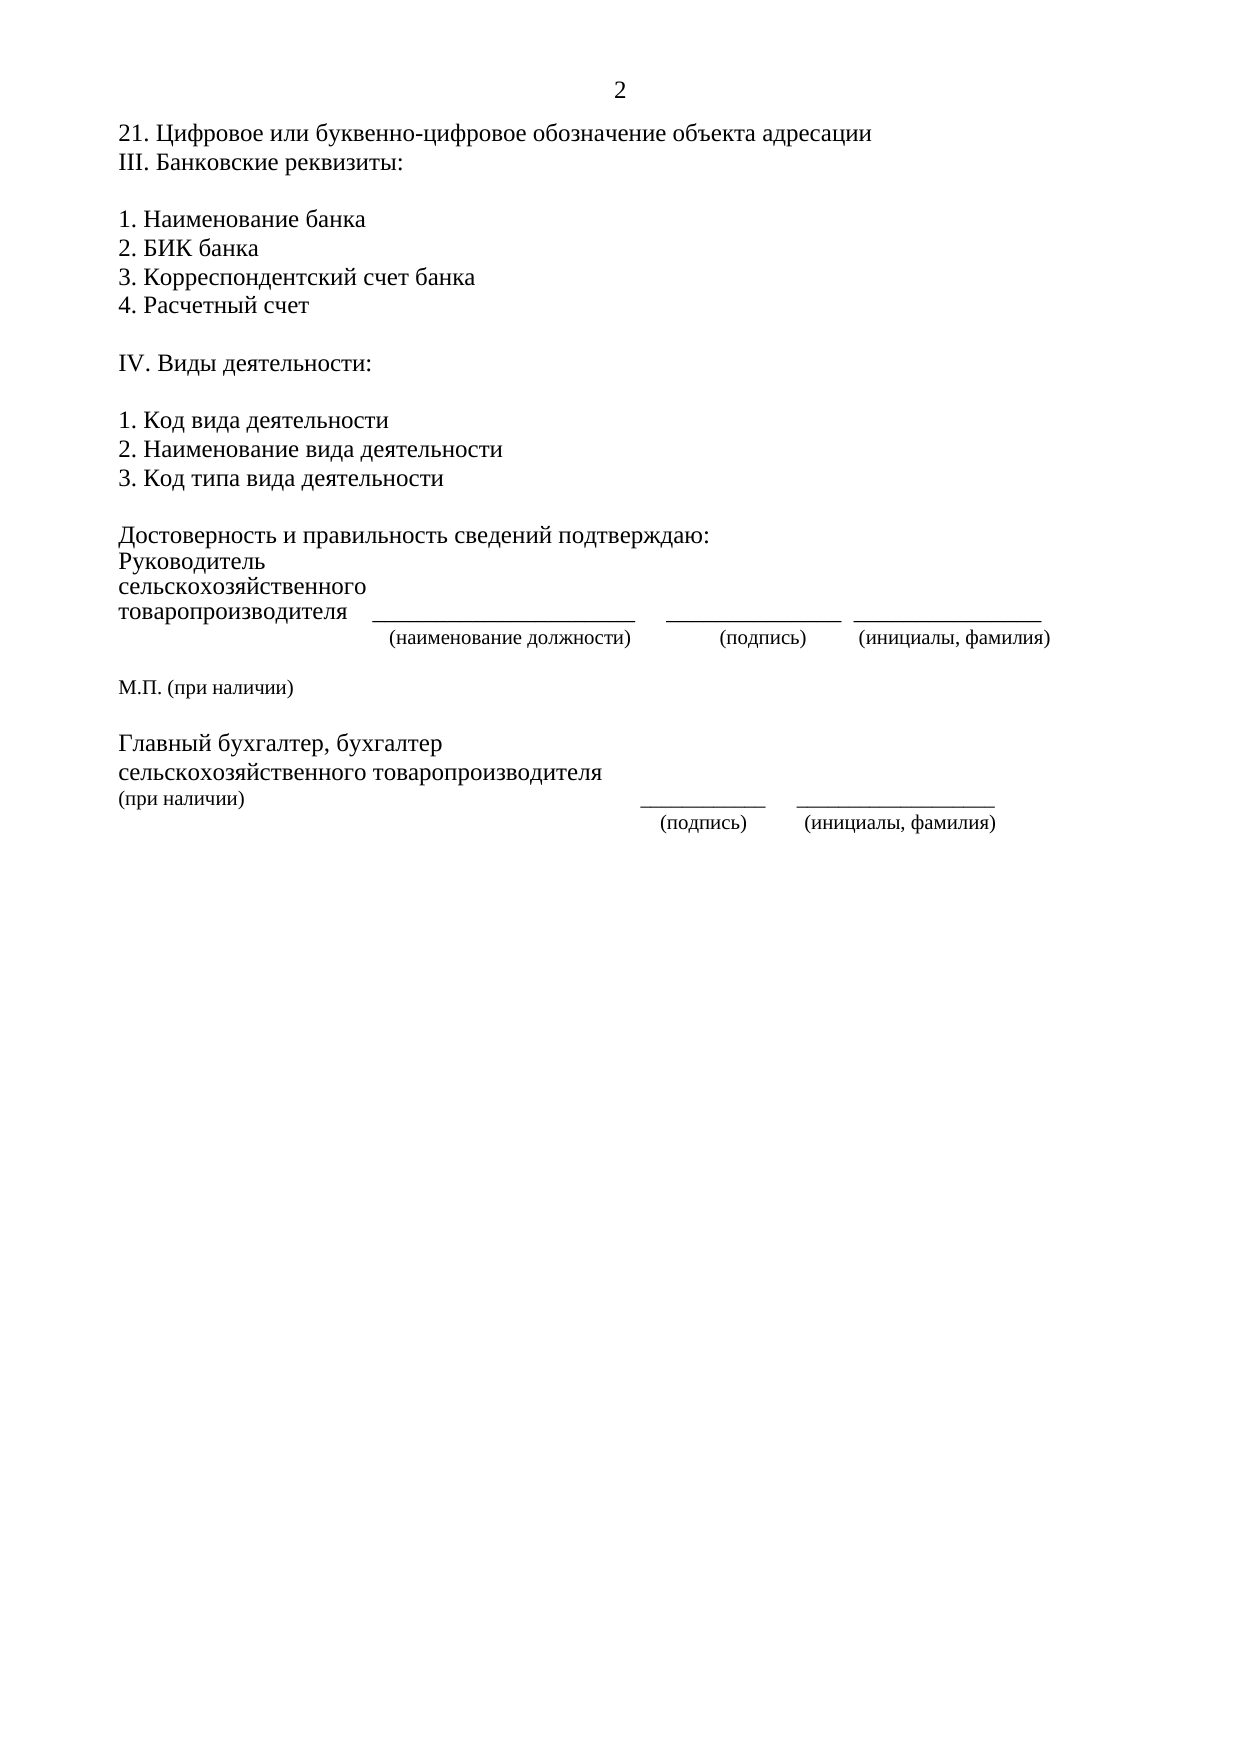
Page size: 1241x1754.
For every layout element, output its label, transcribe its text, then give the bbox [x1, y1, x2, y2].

text IV. Виды деятельности: [118, 348, 1122, 377]
text 3. Корреспондентский счет банка [118, 262, 1122, 291]
text товаропроизводителя _____________________ ______________ _______________ [118, 599, 1122, 624]
text 2. Наименование вида деятельности [118, 434, 1122, 463]
text 21. Цифровое или буквенно-цифровое обозначение объекта адресации [118, 118, 1122, 147]
text Достоверность и правильность сведений подтверждаю: [118, 521, 1122, 549]
text сельскохозяйственного товаропроизводителя [118, 757, 1122, 786]
text (подпись) (инициалы, фамилия) [118, 810, 1122, 834]
text 1. Наименование банка [118, 204, 1122, 233]
text III. Банковские реквизиты: [118, 147, 1122, 176]
text Руководитель [118, 549, 1122, 574]
text (наименование должности) (подпись) (инициалы, фамилия) [118, 624, 1122, 649]
text (при наличии) ____________ ___________________ [118, 786, 1122, 810]
text 1. Код вида деятельности [118, 406, 1122, 434]
text Главный бухгалтер, бухгалтер [118, 728, 1122, 757]
text 3. Код типа вида деятельности [118, 463, 1122, 492]
text М.П. (при наличии) [118, 674, 1122, 699]
text 4. Расчетный счет [118, 291, 1122, 319]
text 2. БИК банка [118, 233, 1122, 262]
text сельскохозяйственного [118, 574, 1122, 599]
